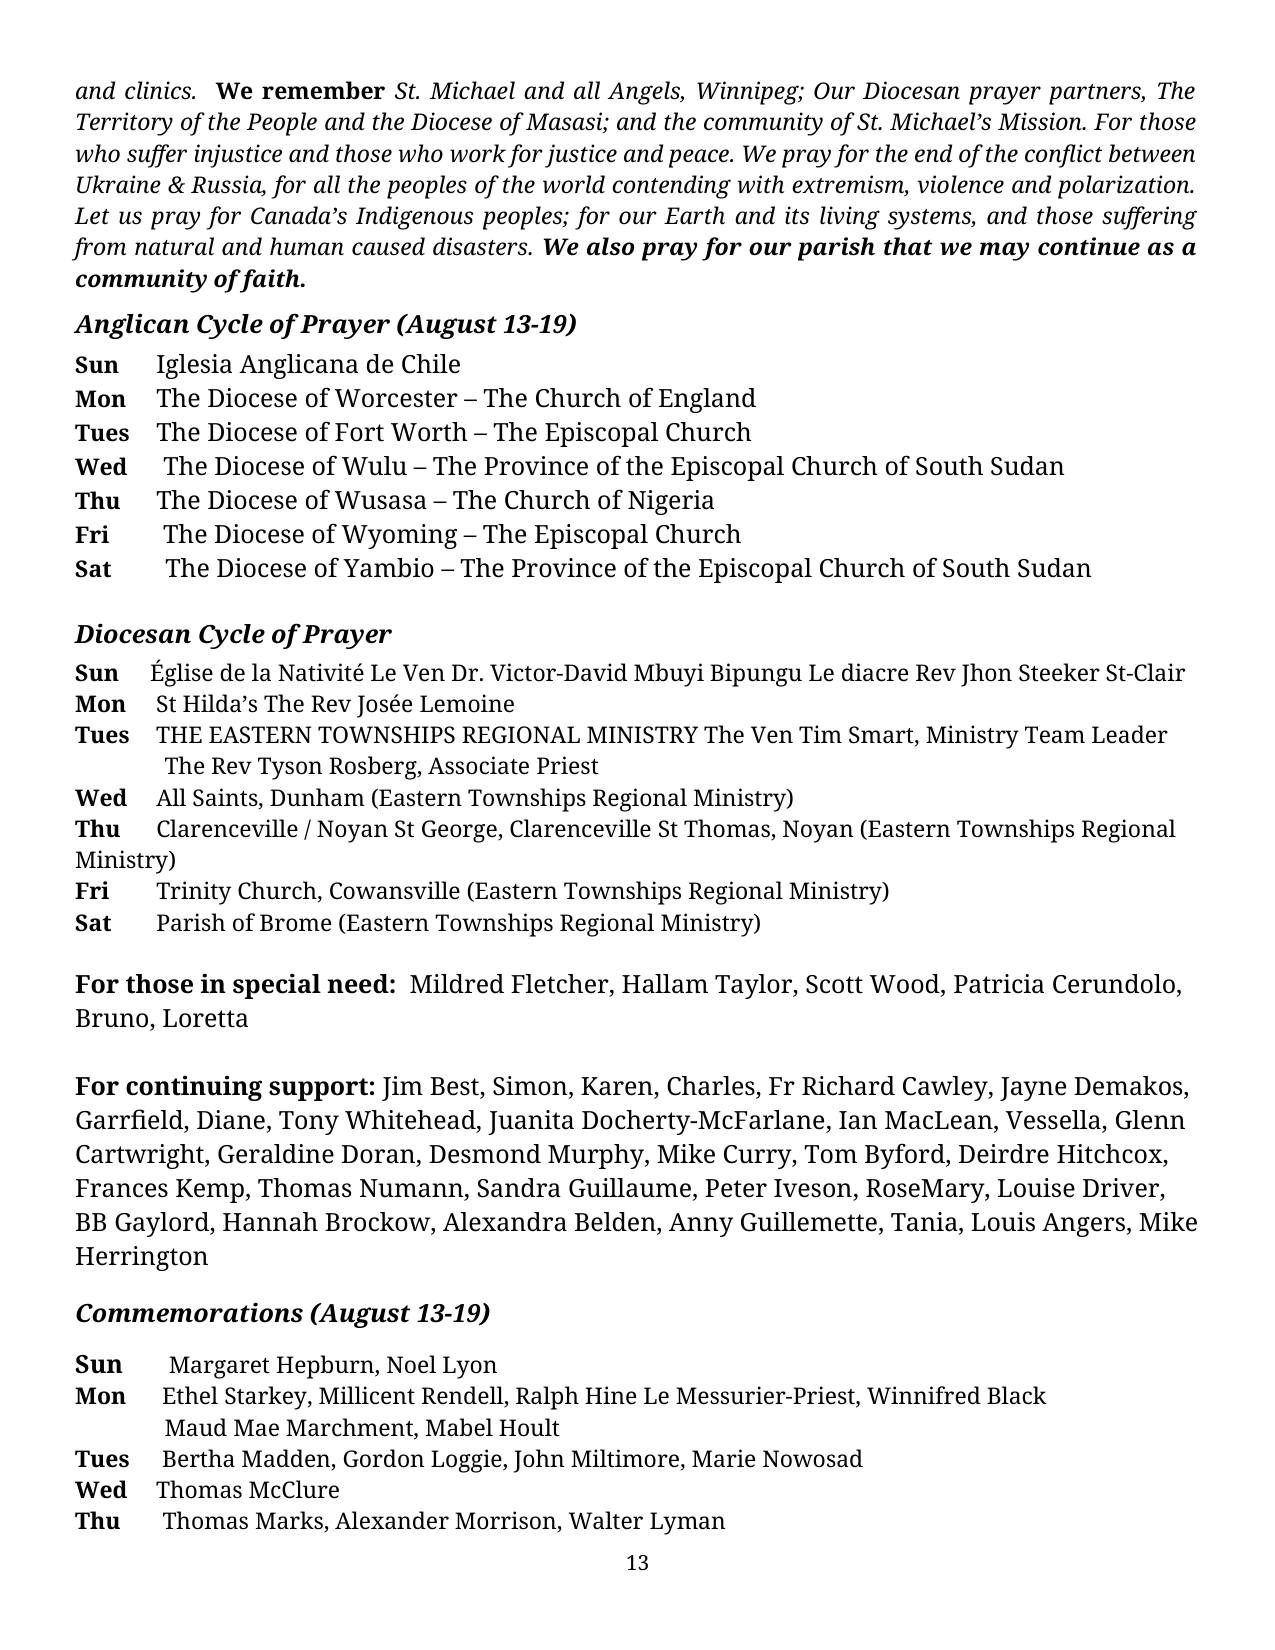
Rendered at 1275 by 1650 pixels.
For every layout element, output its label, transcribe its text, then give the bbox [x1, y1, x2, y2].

text Tues THE EASTERN TOWNSHIPS REGIONAL MINISTRY The Ven Tim Smart, Ministry Team Leader [75, 719, 1200, 750]
text Wed Thomas McClure [75, 1474, 1200, 1505]
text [75, 75, 1200, 294]
text Mon Ethel Starkey, Millicent Rendell, Ralph Hine Le Messurier-Priest, Winnifred Black [75, 1380, 1200, 1412]
text For continuing support: Jim Best, Simon, Karen, Charles, Fr Richard Cawley, Jayne Demakos, Garrfield, Diane, Tony Whitehead, Juanita Docherty-McFarlane, Ian MacLean, Vessella, Glenn Cartwright, Geraldine Doran, Desmond Murphy, Mike Curry, Tom Byford, Deirdre Hitchcox, Frances Kemp, Thomas Numann, Sandra Guillaume, Peter Iveson, RoseMary, Louise Driver, BB Gaylord, Hannah Brockow, Alexandra Belden, Anny Guillemette, Tania, Louis Angers, Mike Herrington [75, 1068, 1200, 1273]
text Sun Église de la Nativité Le Ven Dr. Victor-David Mbuyi Bipungu Le diacre Rev Jhon Steeker St-Clair [75, 657, 1200, 688]
text Thu The Diocese of Wusasa – The Church of Nigeria [75, 483, 1200, 517]
text Diocesan Cycle of Prayer [75, 616, 1200, 650]
text Thu Clarenceville / Noyan St George, Clarenceville St Thomas, Noyan (Eastern Townships Regional Ministry) [75, 813, 1200, 875]
text Tues The Diocese of Fort Worth – The Episcopal Church [75, 415, 1200, 449]
text Sat Parish of Brome (Eastern Townships Regional Ministry) [75, 907, 1200, 938]
text Sun Iglesia Anglicana de Chile [75, 347, 1200, 381]
text Sun Margaret Hepburn, Noel Lyon [75, 1346, 1200, 1380]
text For those in special need: Mildred Fletcher, Hallam Taylor, Scott Wood, Patricia Cerundolo, Bruno, Loretta [75, 966, 1200, 1034]
text Fri Trinity Church, Cowansville (Eastern Townships Regional Ministry) [75, 875, 1200, 907]
text Sat The Diocese of Yambio – The Province of the Episcopal Church of South Sudan [75, 551, 1200, 585]
text Thu Thomas Marks, Alexander Morrison, Walter Lyman [75, 1505, 1200, 1537]
text Anglican Cycle of Prayer (August 13-19) [75, 306, 1200, 340]
text Commemorations (August 13-19) [75, 1296, 1200, 1329]
text Mon The Diocese of Worcester – The Church of England [75, 381, 1200, 415]
text Mon St Hilda’s The Rev Josée Lemoine [75, 688, 1200, 719]
text Wed The Diocese of Wulu – The Province of the Episcopal Church of South Sudan [75, 449, 1200, 483]
text Maud Mae Marchment, Mabel Hoult [75, 1412, 1200, 1443]
text The Rev Tyson Rosberg, Associate Priest [75, 750, 1200, 782]
text Fri The Diocese of Wyoming – The Episcopal Church [75, 517, 1200, 551]
text Tues Bertha Madden, Gordon Loggie, John Miltimore, Marie Nowosad [75, 1443, 1200, 1474]
text Wed All Saints, Dunham (Eastern Townships Regional Ministry) [75, 782, 1200, 813]
